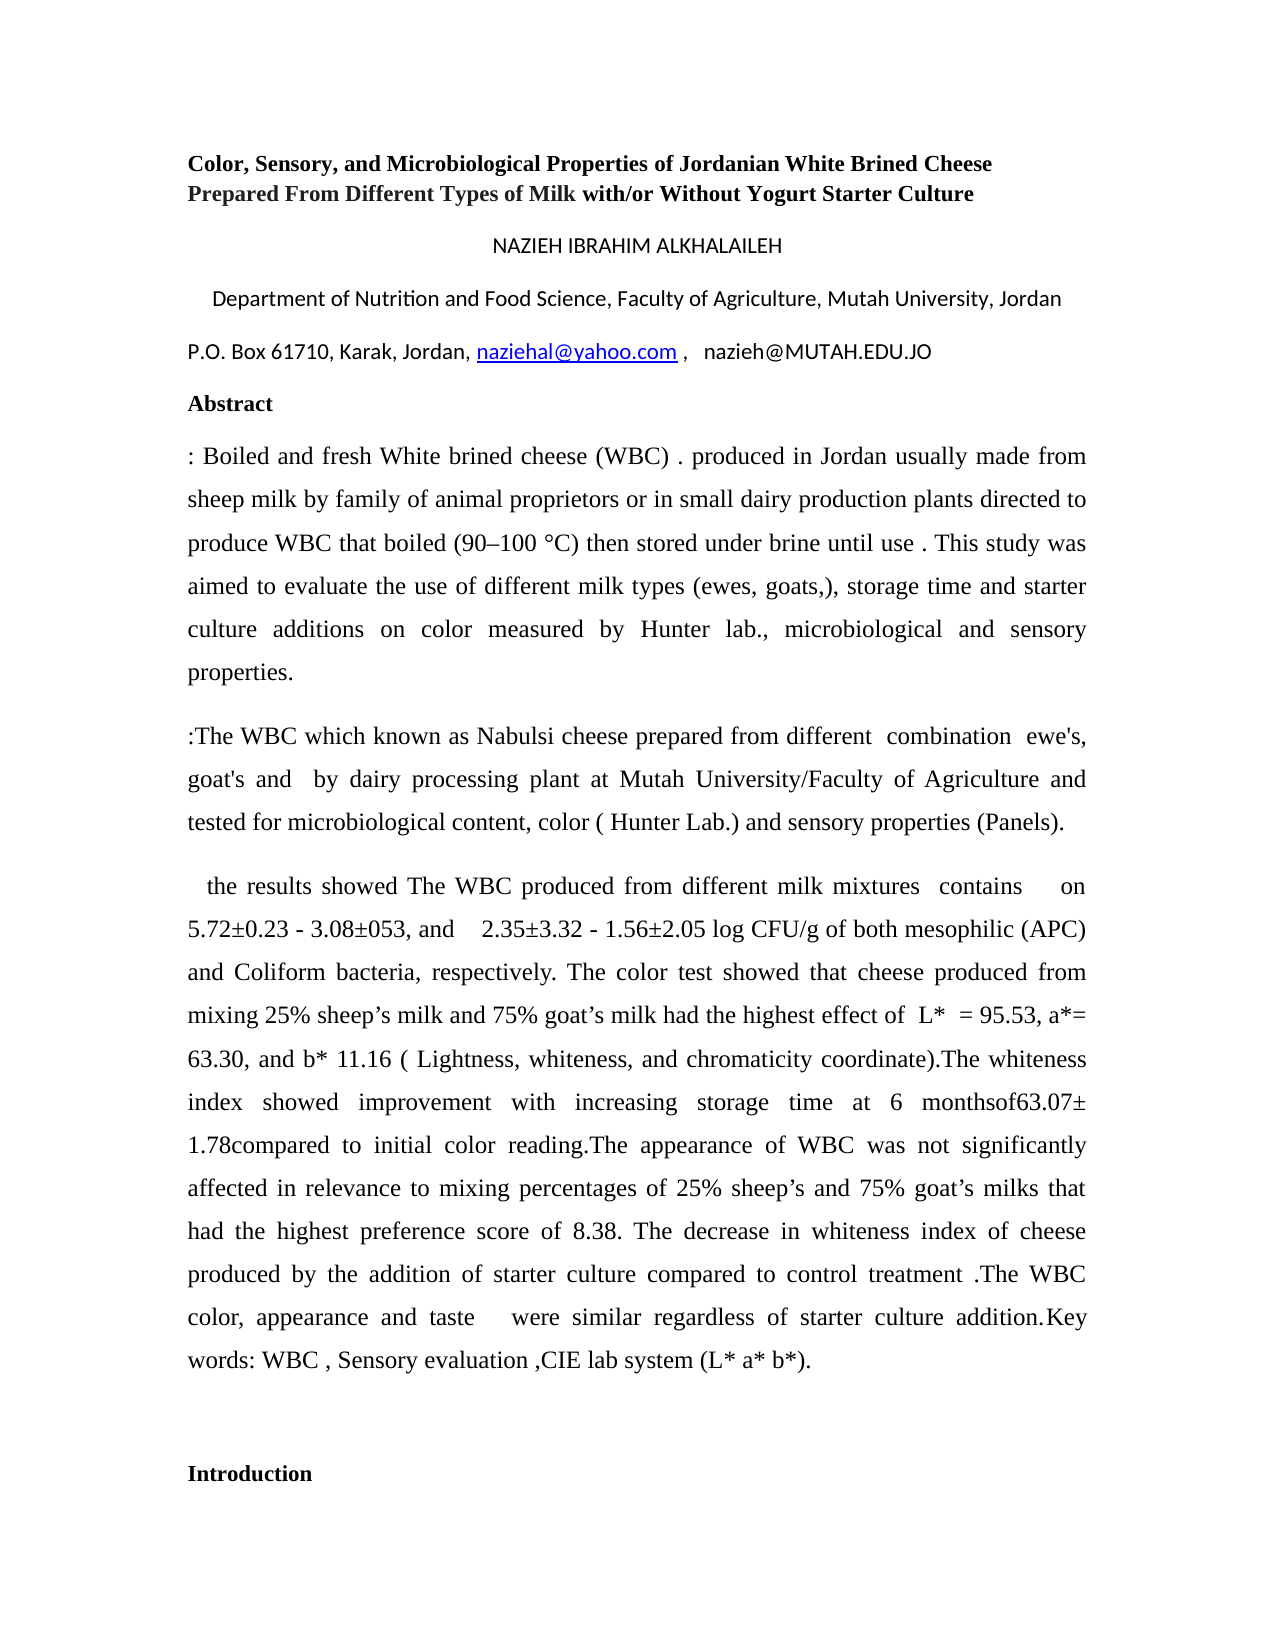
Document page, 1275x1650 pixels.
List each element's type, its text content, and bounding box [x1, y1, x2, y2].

text Department of Nutrition and Food Science, Faculty of Agriculture, Mutah University, Jordan [187, 284, 1087, 312]
text P.O. Box 61710, Karak, Jordan, naziehal@yahoo.com , nazieh@MUTAH.EDU.JO [187, 337, 1087, 365]
text Color, Sensory, and Microbiological Properties of Jordanian White Brined Cheese Prepared From Different Types of Milk with/or Without Yogurt Starter Culture [187, 150, 1087, 207]
text NAZIEH IBRAHIM ALKHALAILEH [187, 231, 1087, 259]
text : Boiled and fresh White brined cheese (WBC) . produced in Jordan usually made from sheep milk by family of animal proprietors or in small dairy production plants directed to produce WBC that boiled (90–100 °C) then stored under brine until use . This study was aimed to evaluate the use of different milk types (ewes, goats,), storage time and starter culture additions on color measured by Hunter lab., microbiological and sensory properties. [187, 441, 1087, 686]
text Introduction [187, 1461, 1087, 1487]
text :The WBC which known as Nabulsi cheese prepared from different combination ewe's, goat's and by dairy processing plant at Mutah University/Faculty of Agriculture and tested for microbiological content, color ( Hunter Lab.) and sensory properties (Panels). [187, 721, 1087, 836]
text the results showed The WBC produced from different milk mixtures contains on 5.72±0.23 - 3.08±053, and 2.35±3.32 - 1.56±2.05 log CFU/g of both mesophilic (APC) and Coliform bacteria, respectively. The color test showed that cheese produced from mixing 25% sheep’s milk and 75% goat’s milk had the highest effect of L* = 95.53, a*= 63.30, and b* 11.16 ( Lightness, whiteness, and chromaticity coordinate).The whiteness index showed improvement with increasing storage time at 6 monthsof63.07± 1.78compared to initial color reading.The appearance of WBC was not significantly affected in relevance to mixing percentages of 25% sheep’s and 75% goat’s milks that had the highest preference score of 8.38. The decrease in whiteness index of cheese produced by the addition of starter culture compared to control treatment .The WBC color, appearance and taste were similar regardless of starter culture addition.Key words: WBC , Sensory evaluation ,CIE lab system (L* a* b*). [187, 871, 1087, 1374]
text Abstract [187, 390, 1087, 417]
